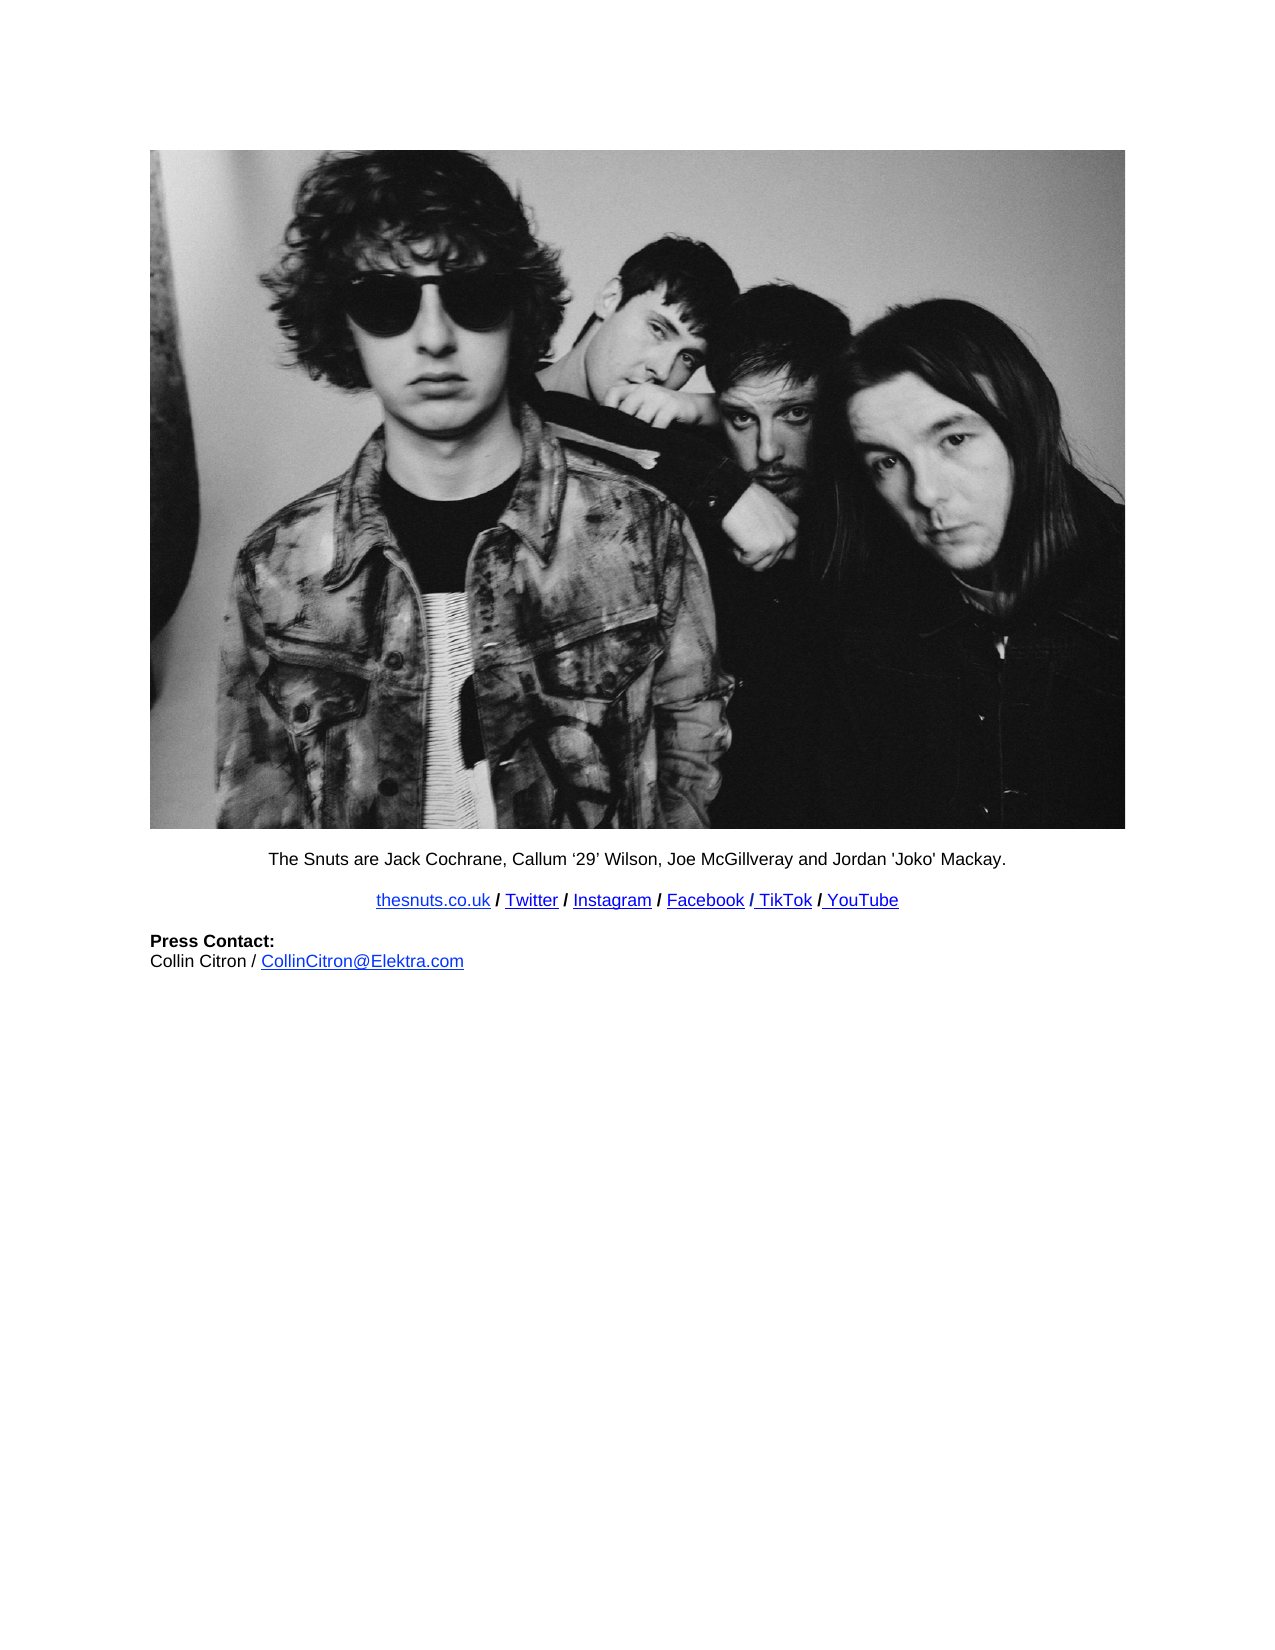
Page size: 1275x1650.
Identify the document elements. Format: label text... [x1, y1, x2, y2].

picture [150, 150, 1125, 829]
text Press Contact: [150, 931, 1125, 951]
text The Snuts are Jack Cochrane, Callum ‘29’ Wilson, Joe McGillveray and Jordan 'Joko' Mackay. [150, 849, 1125, 869]
text thesnuts.co.uk / Twitter / Instagram / Facebook / TikTok / YouTube [150, 890, 1125, 910]
text Collin Citron / CollinCitron@Elektra.com [150, 951, 1125, 972]
